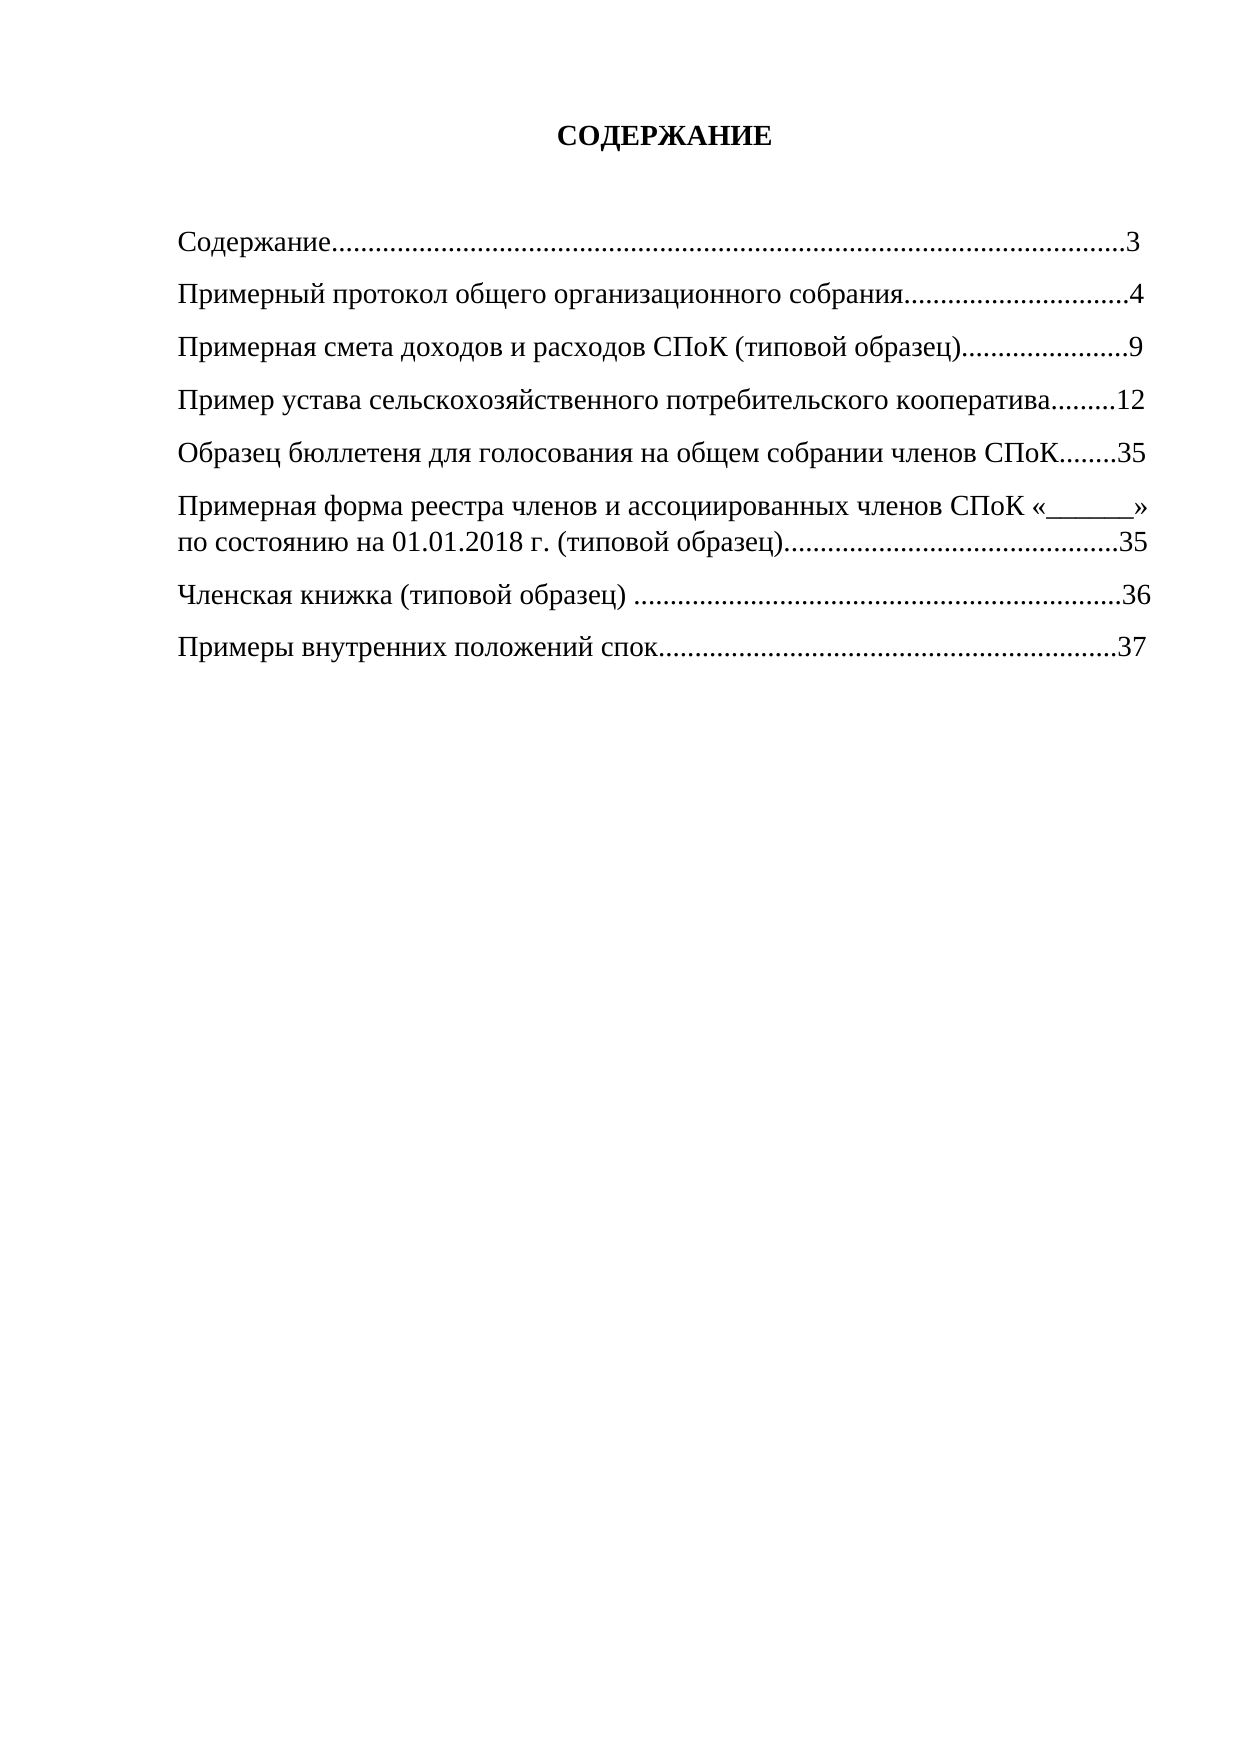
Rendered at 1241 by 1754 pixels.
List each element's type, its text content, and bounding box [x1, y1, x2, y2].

text Примерная форма реестра членов и ассоциированных членов СПоК «______» по состоянию на 01.01.2018 г. (типовой образец)..............................................35 [177, 488, 1152, 557]
text Содержание.............................................................................................................3 [177, 224, 1152, 257]
text СОДЕРЖАНИЕ [177, 118, 1152, 152]
text Членская книжка (типовой образец) ...................................................................36 [177, 577, 1152, 610]
text Примерная смета доходов и расходов СПоК (типовой образец).......................9 [177, 329, 1152, 363]
text Пример устава сельскохозяйственного потребительского кооператива.........12 [177, 382, 1152, 416]
text Примеры внутренних положений спок...............................................................37 [177, 629, 1152, 663]
text Примерный протокол общего организационного собрания...............................4 [177, 277, 1152, 310]
text Образец бюллетеня для голосования на общем собрании членов СПоК........35 [177, 435, 1152, 468]
